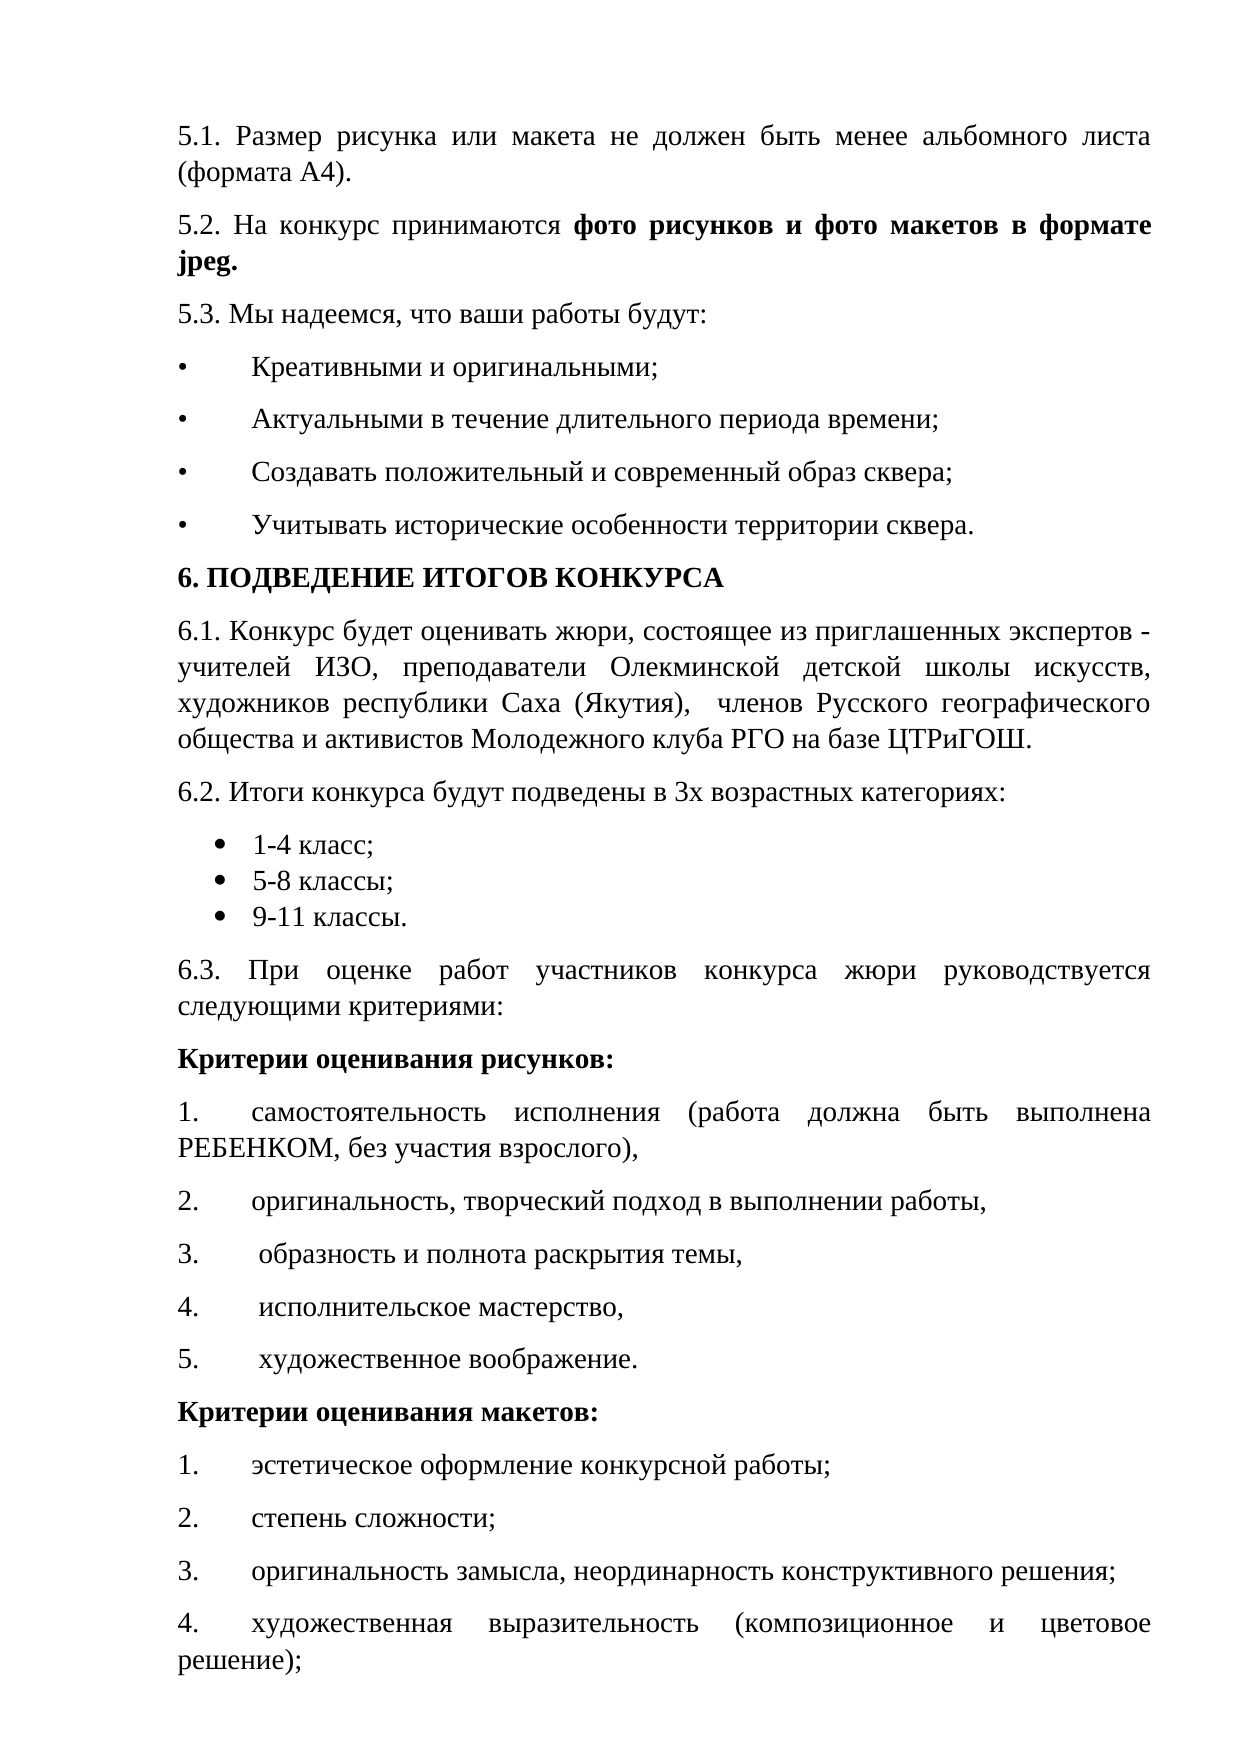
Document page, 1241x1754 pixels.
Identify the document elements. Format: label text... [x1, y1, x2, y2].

text 5.1. Размер рисунка или макета не должен быть менее альбомного листа (формата А4). [177, 118, 1152, 188]
text 3. оригинальность замысла, неординарность конструктивного решения; [177, 1553, 1152, 1586]
text 2. оригинальность, творческий подход в выполнении работы, [177, 1183, 1152, 1217]
text 3. образность и полнота раскрытия темы, [177, 1236, 1152, 1269]
text 1. эстетическое оформление конкурсной работы; [177, 1447, 1152, 1481]
text 2. степень сложности; [177, 1500, 1152, 1533]
list 1-4 класс; [215, 827, 1152, 861]
text • Актуальными в течение длительного периода времени; [177, 402, 1152, 435]
text 5. художественное воображение. [177, 1342, 1152, 1375]
text • Создавать положительный и современный образ сквера; [177, 454, 1152, 488]
list 9-11 классы. [215, 899, 1152, 933]
list 5-8 классы; [215, 863, 1152, 897]
text 5.3. Мы надеемся, что ваши работы будут: [177, 296, 1152, 329]
text • Учитывать исторические особенности территории сквера. [177, 507, 1152, 541]
text 6.3. При оценке работ участников конкурса жюри руководствуется следующими критериями: [177, 952, 1152, 1022]
text 4. исполнительское мастерство, [177, 1289, 1152, 1322]
text 4. художественная выразительность (композиционное и цветовое решение); [177, 1606, 1152, 1675]
text • Креативными и оригинальными; [177, 349, 1152, 382]
text 6.1. Конкурс будет оценивать жюри, состоящее из приглашенных экспертов - учителей ИЗО, преподаватели Олекминской детской школы искусств, художников республики Саха (Якутия), членов Русского географического общества и активистов Молодежного клуба РГО на базе ЦТРиГОШ. [177, 613, 1152, 755]
text 1. самостоятельность исполнения (работа должна быть выполнена РЕБЕНКОМ, без участия взрослого), [177, 1094, 1152, 1164]
text Критерии оценивания макетов: [177, 1394, 1152, 1428]
text Критерии оценивания рисунков: [177, 1041, 1152, 1075]
text 5.2. На конкурс принимаются фото рисунков и фото макетов в формате jpeg. [177, 207, 1152, 277]
text 6.2. Итоги конкурса будут подведены в 3х возрастных категориях: [177, 774, 1152, 808]
text 6. ПОДВЕДЕНИЕ ИТОГОВ КОНКУРСА [177, 560, 1152, 594]
